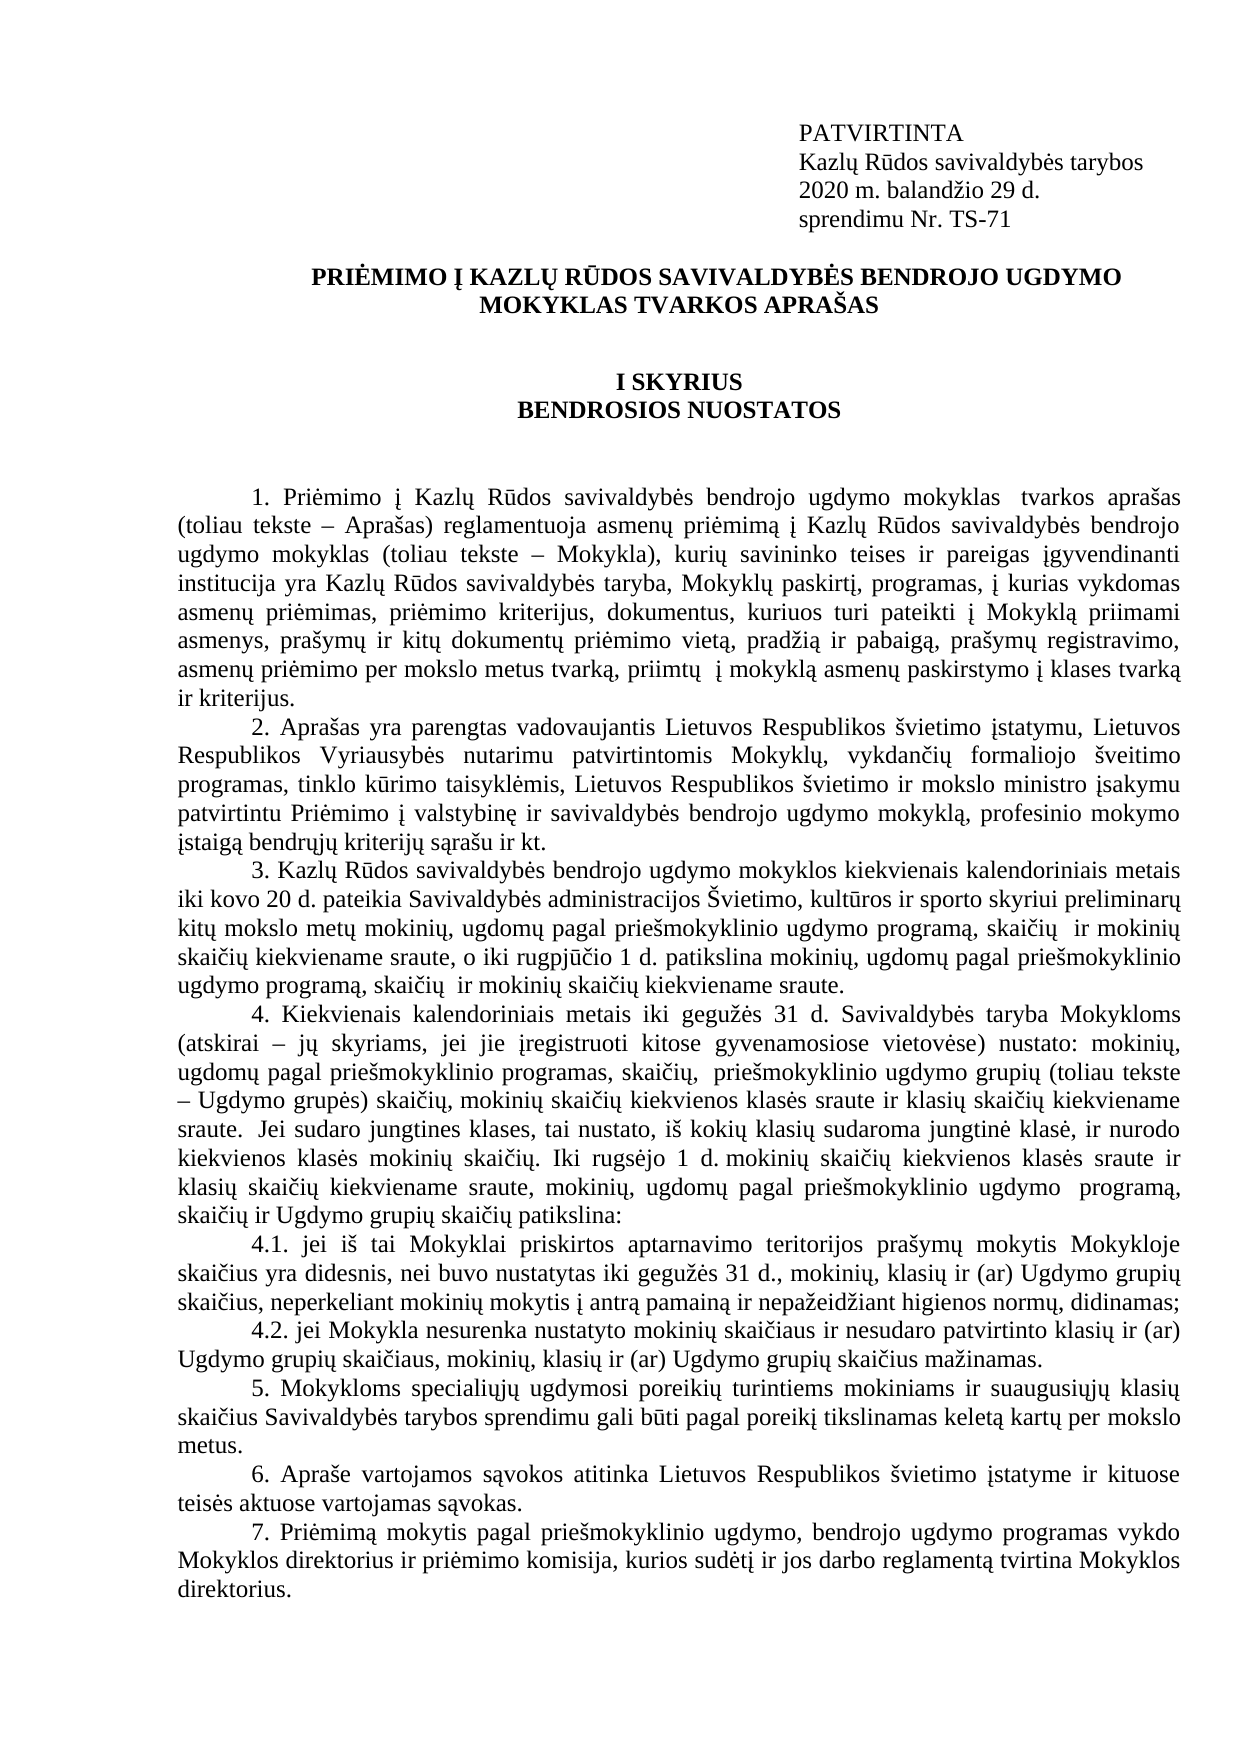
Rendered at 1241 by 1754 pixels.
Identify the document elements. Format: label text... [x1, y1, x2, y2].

text 1. Priėmimo į Kazlų Rūdos savivaldybės bendrojo ugdymo mokyklas tvarkos aprašas (toliau tekste – Aprašas) reglamentuoja asmenų priėmimą į Kazlų Rūdos savivaldybės bendrojo ugdymo mokyklas (toliau tekste – Mokykla), kurių savininko teises ir pareigas įgyvendinanti institucija yra Kazlų Rūdos savivaldybės taryba, Mokyklų paskirtį, programas, į kurias vykdomas asmenų priėmimas, priėmimo kriterijus, dokumentus, kuriuos turi pateikti į Mokyklą priimami asmenys, prašymų ir kitų dokumentų priėmimo vietą, pradžią ir pabaigą, prašymų registravimo, asmenų priėmimo per mokslo metus tvarką, priimtų į mokyklą asmenų paskirstymo į klases tvarką ir kriterijus. [177, 482, 1181, 712]
text Kazlų Rūdos savivaldybės tarybos [177, 147, 1181, 176]
text 2. aprašas yra parengtas vadovaujantis Lietuvos Respublikos švietimo įstatymu, Lietuvos Respublikos Vyriausybės nutarimu patvirtintomis Mokyklų, vykdančių formaliojo šveitimo programas, tinklo kūrimo taisyklėmis, Lietuvos Respublikos švietimo ir mokslo ministro įsakymu patvirtintu Priėmimo į valstybinę ir savivaldybės bendrojo ugdymo mokyklą, profesinio mokymo įstaigą bendrųjų kriterijų sąrašu ir kt. [177, 712, 1181, 855]
text 3. Kazlų Rūdos savivaldybės bendrojo ugdymo mokyklos kiekvienais kalendoriniais metais iki kovo 20 d. pateikia Savivaldybės administracijos Švietimo, kultūros ir sporto skyriui preliminarų kitų mokslo metų mokinių, ugdomų pagal priešmokyklinio ugdymo programą, skaičių ir mokinių skaičių kiekviename sraute, o iki rugpjūčio 1 d. patikslina mokinių, ugdomų pagal priešmokyklinio ugdymo programą, skaičių ir mokinių skaičių kiekviename sraute. [177, 855, 1181, 999]
text 4.1. jei iš tai Mokyklai priskirtos aptarnavimo teritorijos prašymų mokytis Mokykloje skaičius yra didesnis, nei buvo nustatytas iki gegužės 31 d., mokinių, klasių ir (ar) Ugdymo grupių skaičius, neperkeliant mokinių mokytis į antrą pamainą ir nepažeidžiant higienos normų, didinamas; [177, 1229, 1181, 1315]
text 4.2. jei Mokykla nesurenka nustatyto mokinių skaičiaus ir nesudaro patvirtinto klasių ir (ar) Ugdymo grupių skaičiaus, mokinių, klasių ir (ar) Ugdymo grupių skaičius mažinamas. [177, 1315, 1181, 1373]
text 7. Priėmimą mokytis pagal priešmokyklinio ugdymo, bendrojo ugdymo programas vykdo Mokyklos direktorius ir priėmimo komisija, kurios sudėtį ir jos darbo reglamentą tvirtina Mokyklos direktorius. [177, 1517, 1181, 1603]
text 2020 m. balandžio 29 d. [177, 176, 1181, 204]
text 5. Mokykloms specialiųjų ugdymosi poreikių turintiems mokiniams ir suaugusiųjų klasių skaičius Savivaldybės tarybos sprendimu gali būti pagal poreikį tikslinamas keletą kartų per mokslo metus. [177, 1373, 1181, 1459]
text sprendimu Nr. TS-71 [177, 204, 1181, 233]
text I SKYRIUS [177, 367, 1181, 395]
text PATVIRTINTA [663, 118, 1181, 147]
text 6. Apraše vartojamos sąvokos atitinka Lietuvos Respublikos švietimo įstatyme ir kituose teisės aktuose vartojamas sąvokas. [177, 1459, 1181, 1517]
text 4. Kiekvienais kalendoriniais metais iki gegužės 31 d. Savivaldybės taryba Mokykloms (atskirai – jų skyriams, jei jie įregistruoti kitose gyvenamosiose vietovėse) nustato: mokinių, ugdomų pagal priešmokyklinio programas, skaičių, priešmokyklinio ugdymo grupių (toliau tekste – Ugdymo grupės) skaičių, mokinių skaičių kiekvienos klasės sraute ir klasių skaičių kiekviename sraute. Jei sudaro jungtines klases, tai nustato, iš kokių klasių sudaroma jungtinė klasė, ir nurodo kiekvienos klasės mokinių skaičių. Iki rugsėjo 1 d. mokinių skaičių kiekvienos klasės sraute ir klasių skaičių kiekviename sraute, mokinių, ugdomų pagal priešmokyklinio ugdymo programą, skaičių ir Ugdymo grupių skaičių patikslina: [177, 999, 1181, 1229]
text BENDROSIOS NUOSTATOS [177, 395, 1181, 424]
text PRIĖMIMO Į KAZLŲ RŪDOS SAVIVALDYBĖS BENDROJO UGDYMO MOKYKLAS TVARKOS APRAŠAS [177, 262, 1181, 319]
